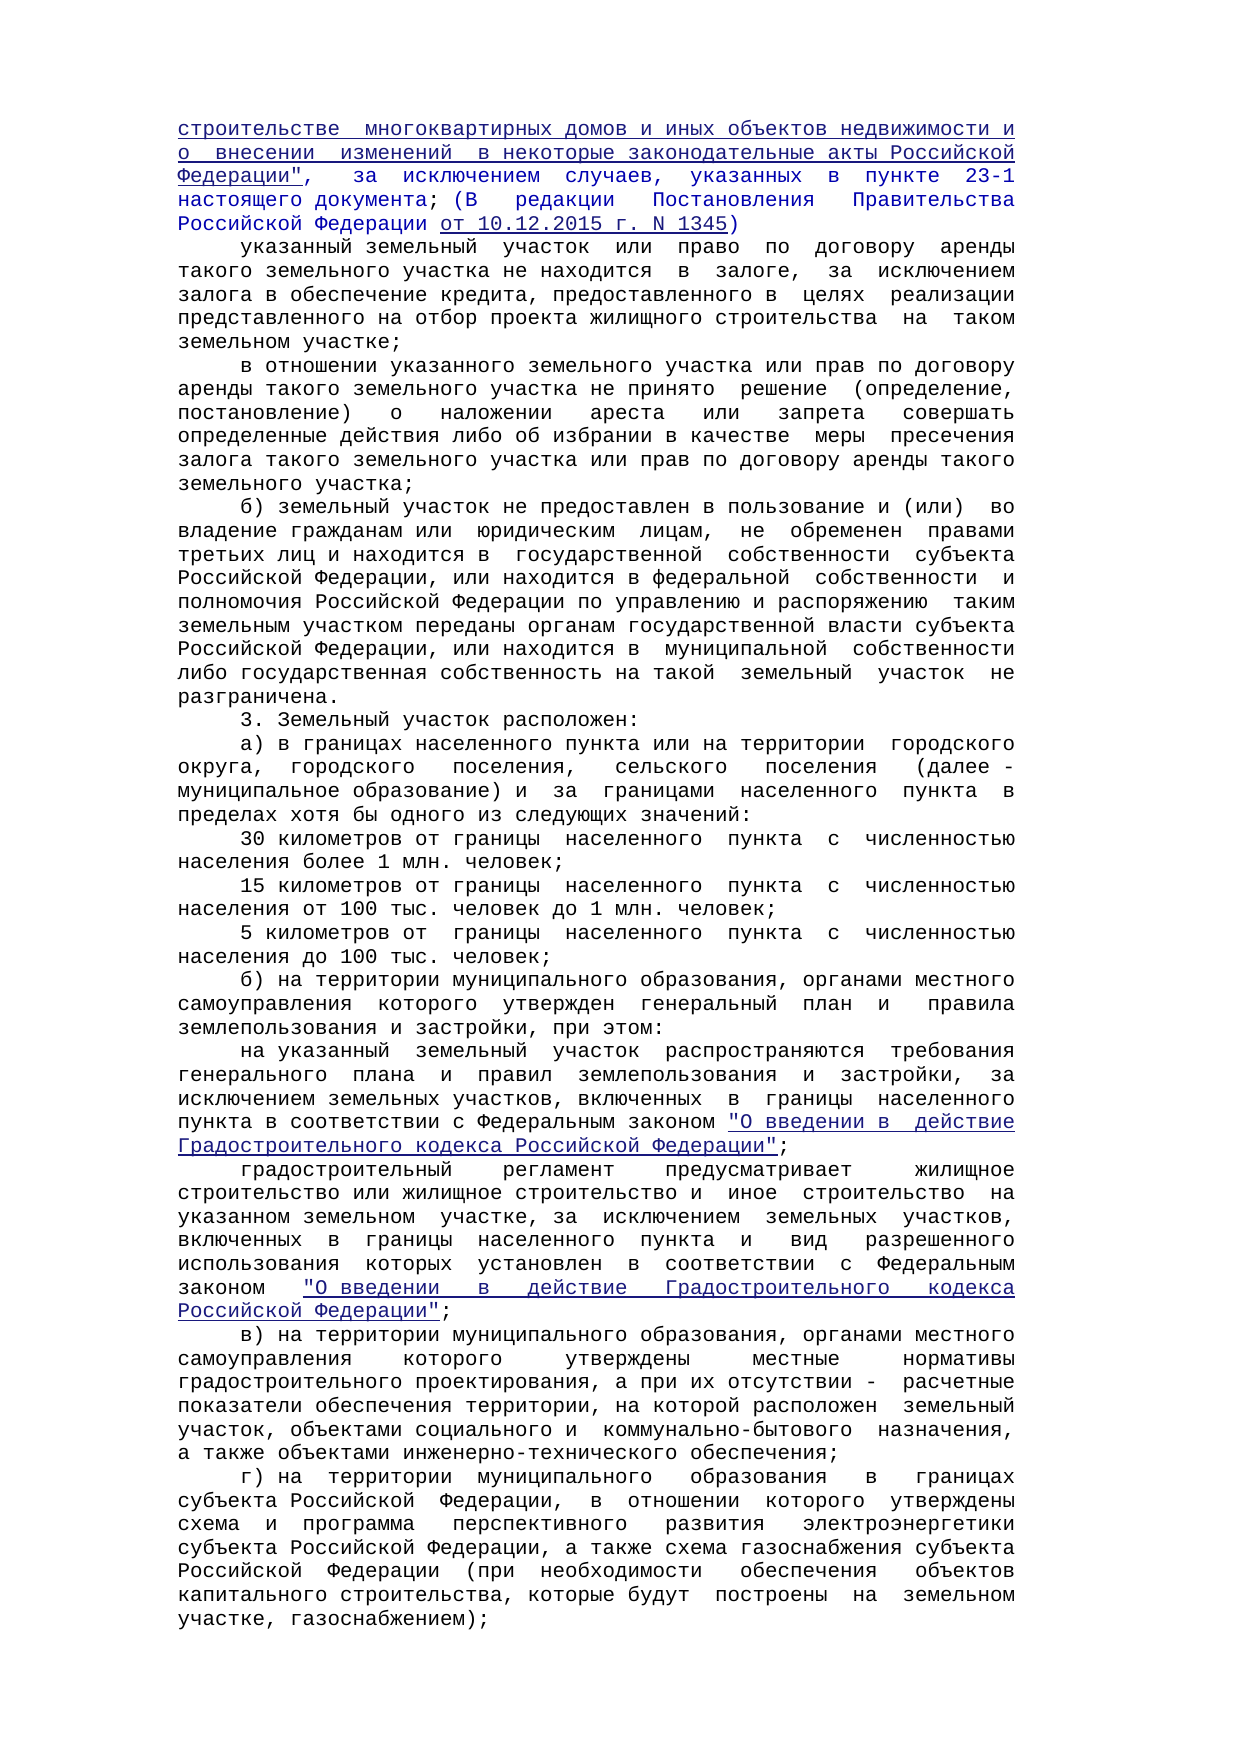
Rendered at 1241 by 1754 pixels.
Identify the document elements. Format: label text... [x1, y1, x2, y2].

text включенных в границы населенного пункта и вид разрешенного [177, 1229, 1152, 1253]
text Федерации", за исключением случаев, указанных в пункте 23-1 [177, 165, 1152, 189]
text Российской Федерации, или находится в федеральной собственности и [177, 567, 1152, 591]
text Российской Федерации (при необходимости обеспечения объектов [177, 1561, 1152, 1584]
text субъекта Российской Федерации, а также схема газоснабжения субъекта [177, 1537, 1152, 1561]
text Градостроительного кодекса Российской Федерации"; [177, 1135, 1152, 1158]
text округа, городского поселения, сельского поселения (далее - [177, 757, 1152, 780]
text населения более 1 млн. человек; [177, 851, 1152, 875]
text 3. Земельный участок расположен: [177, 709, 1152, 733]
text пределах хотя бы одного из следующих значений: [177, 804, 1152, 827]
text капитального строительства, которые будут построены на земельном [177, 1584, 1152, 1608]
text представленного на отбор проекта жилищного строительства на таком [177, 307, 1152, 331]
text либо государственная собственность на такой земельный участок не [177, 662, 1152, 686]
text генерального плана и правил землепользования и застройки, за [177, 1064, 1152, 1088]
text залога такого земельного участка или прав по договору аренды такого [177, 449, 1152, 473]
text указанный земельный участок или право по договору аренды [177, 236, 1152, 260]
text б) земельный участок не предоставлен в пользование и (или) во [177, 496, 1152, 520]
text в) на территории муниципального образования, органами местного [177, 1324, 1152, 1348]
text законом "О введении в действие Градостроительного кодекса [177, 1277, 1152, 1300]
text самоуправления которого утверждены местные нормативы [177, 1348, 1152, 1371]
text субъекта Российской Федерации, в отношении которого утверждены [177, 1489, 1152, 1513]
text Российской Федерации от 10.12.2015 г. N 1345) [177, 213, 1152, 236]
text в отношении указанного земельного участка или прав по договору [177, 354, 1152, 378]
text Российской Федерации, или находится в муниципальной собственности [177, 638, 1152, 662]
text г) на территории муниципального образования в границах [177, 1466, 1152, 1489]
text схема и программа перспективного развития электроэнергетики [177, 1513, 1152, 1537]
text аренды такого земельного участка не принято решение (определение, [177, 378, 1152, 402]
text исключением земельных участков, включенных в границы населенного [177, 1088, 1152, 1111]
text б) на территории муниципального образования, органами местного [177, 969, 1152, 993]
text полномочия Российской Федерации по управлению и распоряжению таким [177, 591, 1152, 615]
text о внесении изменений в некоторые законодательные акты Российской [177, 142, 1152, 165]
text земельного участка; [177, 473, 1152, 496]
text градостроительного проектирования, а при их отсутствии - расчетные [177, 1371, 1152, 1395]
text показатели обеспечения территории, на которой расположен земельный [177, 1395, 1152, 1419]
text населения до 100 тыс. человек; [177, 946, 1152, 969]
text третьих лиц и находится в государственной собственности субъекта [177, 544, 1152, 567]
text настоящего документа; (В редакции Постановления Правительства [177, 189, 1152, 213]
text указанном земельном участке, за исключением земельных участков, [177, 1206, 1152, 1229]
text 15 километров от границы населенного пункта с численностью [177, 875, 1152, 898]
text использования которых установлен в соответствии с Федеральным [177, 1253, 1152, 1277]
text градостроительный регламент предусматривает жилищное [177, 1158, 1152, 1182]
text разграничена. [177, 686, 1152, 709]
text участке, газоснабжением); [177, 1608, 1152, 1631]
text муниципальное образование) и за границами населенного пункта в [177, 780, 1152, 804]
text владение гражданам или юридическим лицам, не обременен правами [177, 520, 1152, 544]
text Российской Федерации"; [177, 1300, 1152, 1324]
text а также объектами инженерно-технического обеспечения; [177, 1442, 1152, 1466]
text такого земельного участка не находится в залоге, за исключением [177, 260, 1152, 284]
text на указанный земельный участок распространяются требования [177, 1040, 1152, 1064]
text постановление) о наложении ареста или запрета совершать [177, 402, 1152, 426]
text строительство или жилищное строительство и иное строительство на [177, 1182, 1152, 1206]
text а) в границах населенного пункта или на территории городского [177, 733, 1152, 757]
text залога в обеспечение кредита, предоставленного в целях реализации [177, 284, 1152, 307]
text земельным участком переданы органам государственной власти субъекта [177, 615, 1152, 638]
text строительстве многоквартирных домов и иных объектов недвижимости и [177, 118, 1152, 142]
text земельном участке; [177, 331, 1152, 354]
text 5 километров от границы населенного пункта с численностью [177, 922, 1152, 946]
text 30 километров от границы населенного пункта с численностью [177, 827, 1152, 851]
text населения от 100 тыс. человек до 1 млн. человек; [177, 898, 1152, 922]
text землепользования и застройки, при этом: [177, 1017, 1152, 1040]
text участок, объектами социального и коммунально-бытового назначения, [177, 1419, 1152, 1442]
text самоуправления которого утвержден генеральный план и правила [177, 993, 1152, 1017]
text определенные действия либо об избрании в качестве меры пресечения [177, 426, 1152, 449]
text пункта в соответствии с Федеральным законом "О введении в действие [177, 1111, 1152, 1135]
